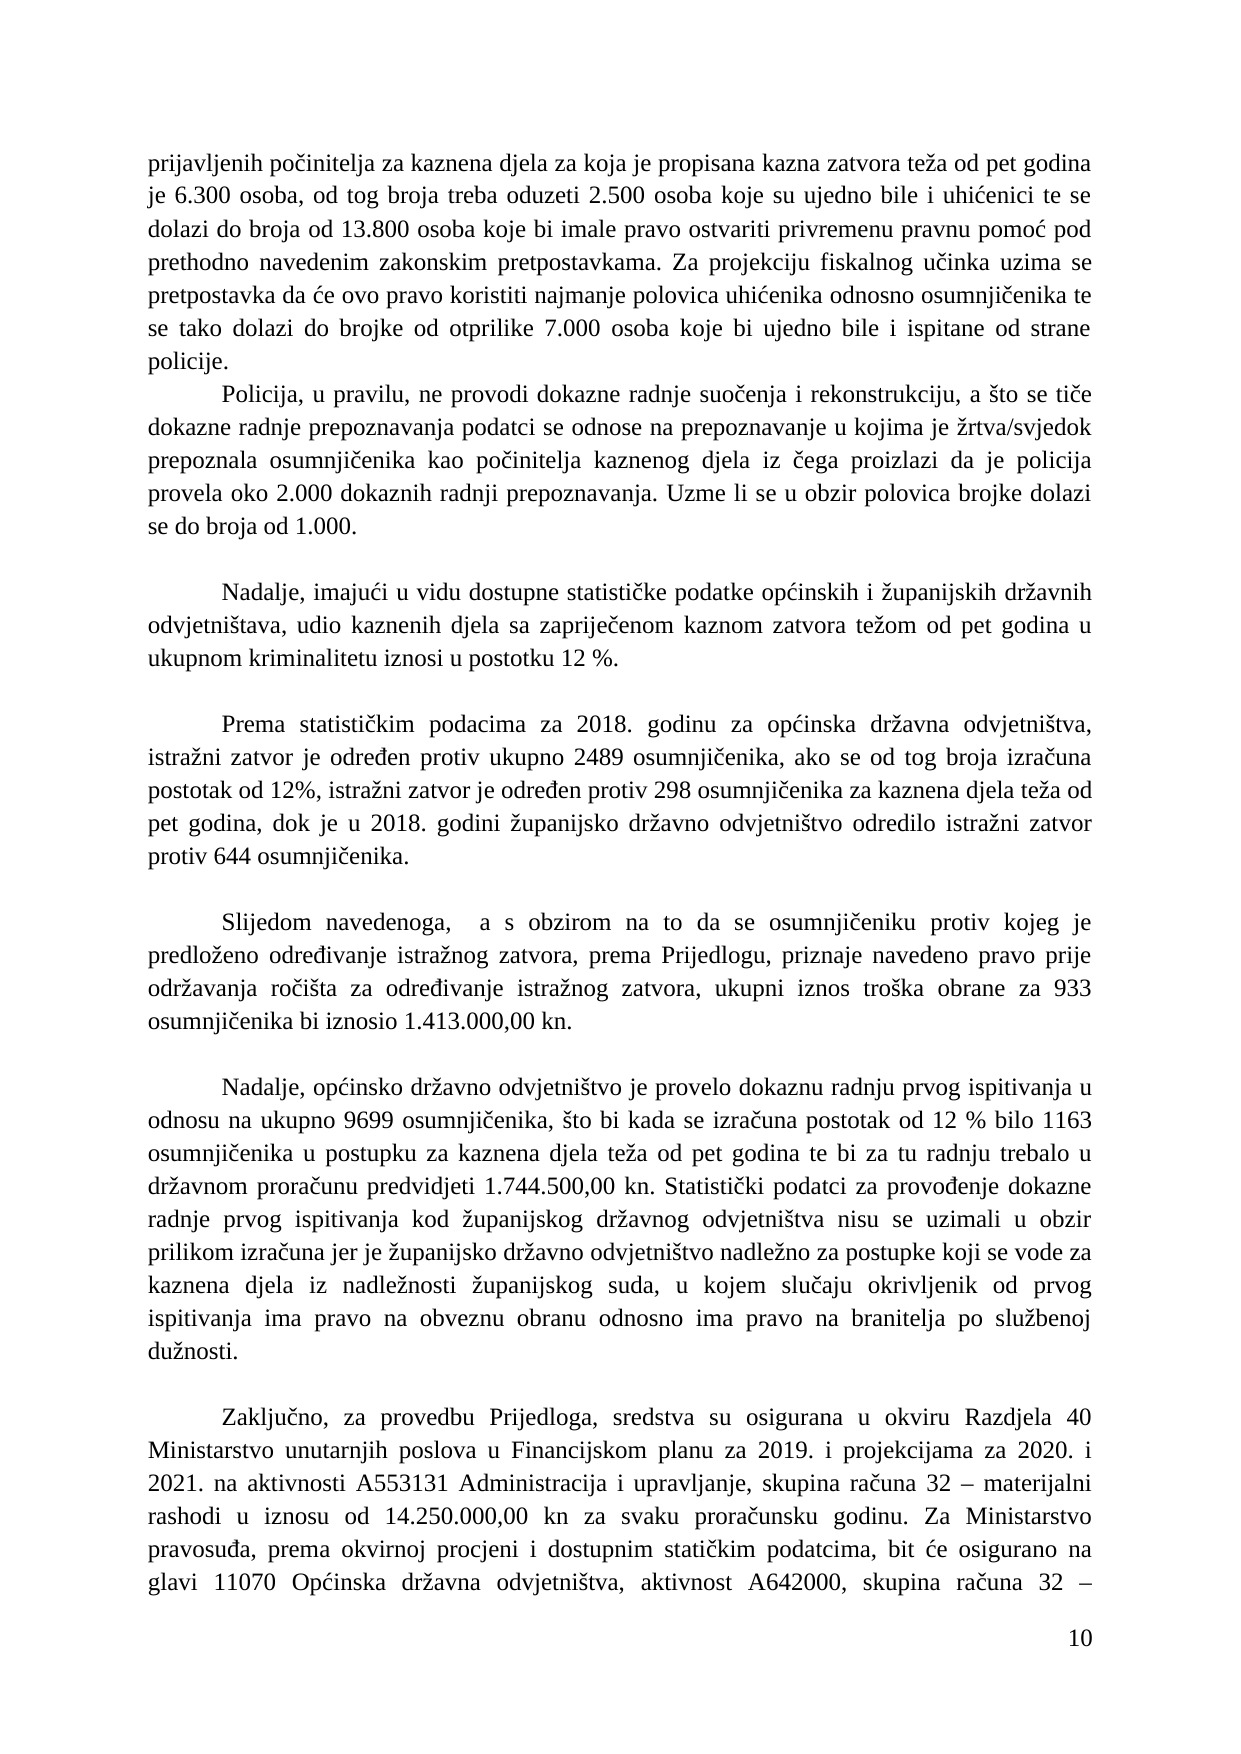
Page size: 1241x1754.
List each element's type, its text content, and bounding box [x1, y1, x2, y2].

text Slijedom navedenoga, a s obzirom na to da se osumnjičeniku protiv kojeg je predloženo određivanje istražnog zatvora, prema Prijedlogu, priznaje navedeno pravo prije održavanja ročišta za određivanje istražnog zatvora, ukupni iznos troška obrane za 933 osumnjičenika bi iznosio 1.413.000,00 kn. [148, 907, 1093, 1035]
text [148, 148, 1093, 374]
text Prema statističkim podacima za 2018. godinu za općinska državna odvjetništva, istražni zatvor je određen protiv ukupno 2489 osumnjičenika, ako se od tog broja izračuna postotak od 12%, istražni zatvor je određen protiv 298 osumnjičenika za kaznena djela teža od pet godina, dok je u 2018. godini županijsko državno odvjetništvo odredilo istražni zatvor protiv 644 osumnjičenika. [148, 709, 1093, 870]
text Policija, u pravilu, ne provodi dokazne radnje suočenja i rekonstrukciju, a što se tiče dokazne radnje prepoznavanja podatci se odnose na prepoznavanje u kojima je žrtva/svjedok prepoznala osumnjičenika kao počinitelja kaznenog djela iz čega proizlazi da je policija provela oko 2.000 dokaznih radnji prepoznavanja. Uzme li se u obzir polovica brojke dolazi se do broja od 1.000. [148, 379, 1093, 539]
text Nadalje, općinsko državno odvjetništvo je provelo dokaznu radnju prvog ispitivanja u odnosu na ukupno 9699 osumnjičenika, što bi kada se izračuna postotak od 12 % bilo 1163 osumnjičenika u postupku za kaznena djela teža od pet godina te bi za tu radnju trebalo u državnom proračunu predvidjeti 1.744.500,00 kn. Statistički podatci za provođenje dokazne radnje prvog ispitivanja kod županijskog državnog odvjetništva nisu se uzimali u obzir prilikom izračuna jer je županijsko državno odvjetništvo nadležno za postupke koji se vode za kaznena djela iz nadležnosti županijskog suda, u kojem slučaju okrivljenik od prvog ispitivanja ima pravo na obveznu obranu odnosno ima pravo na branitelja po službenoj dužnosti. [148, 1072, 1093, 1365]
text Nadalje, imajući u vidu dostupne statističke podatke općinskih i županijskih državnih odvjetništava, udio kaznenih djela sa zapriječenom kaznom zatvora težom od pet godina u ukupnom kriminalitetu iznosi u postotku 12 %. [148, 577, 1093, 672]
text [148, 1402, 1093, 1596]
